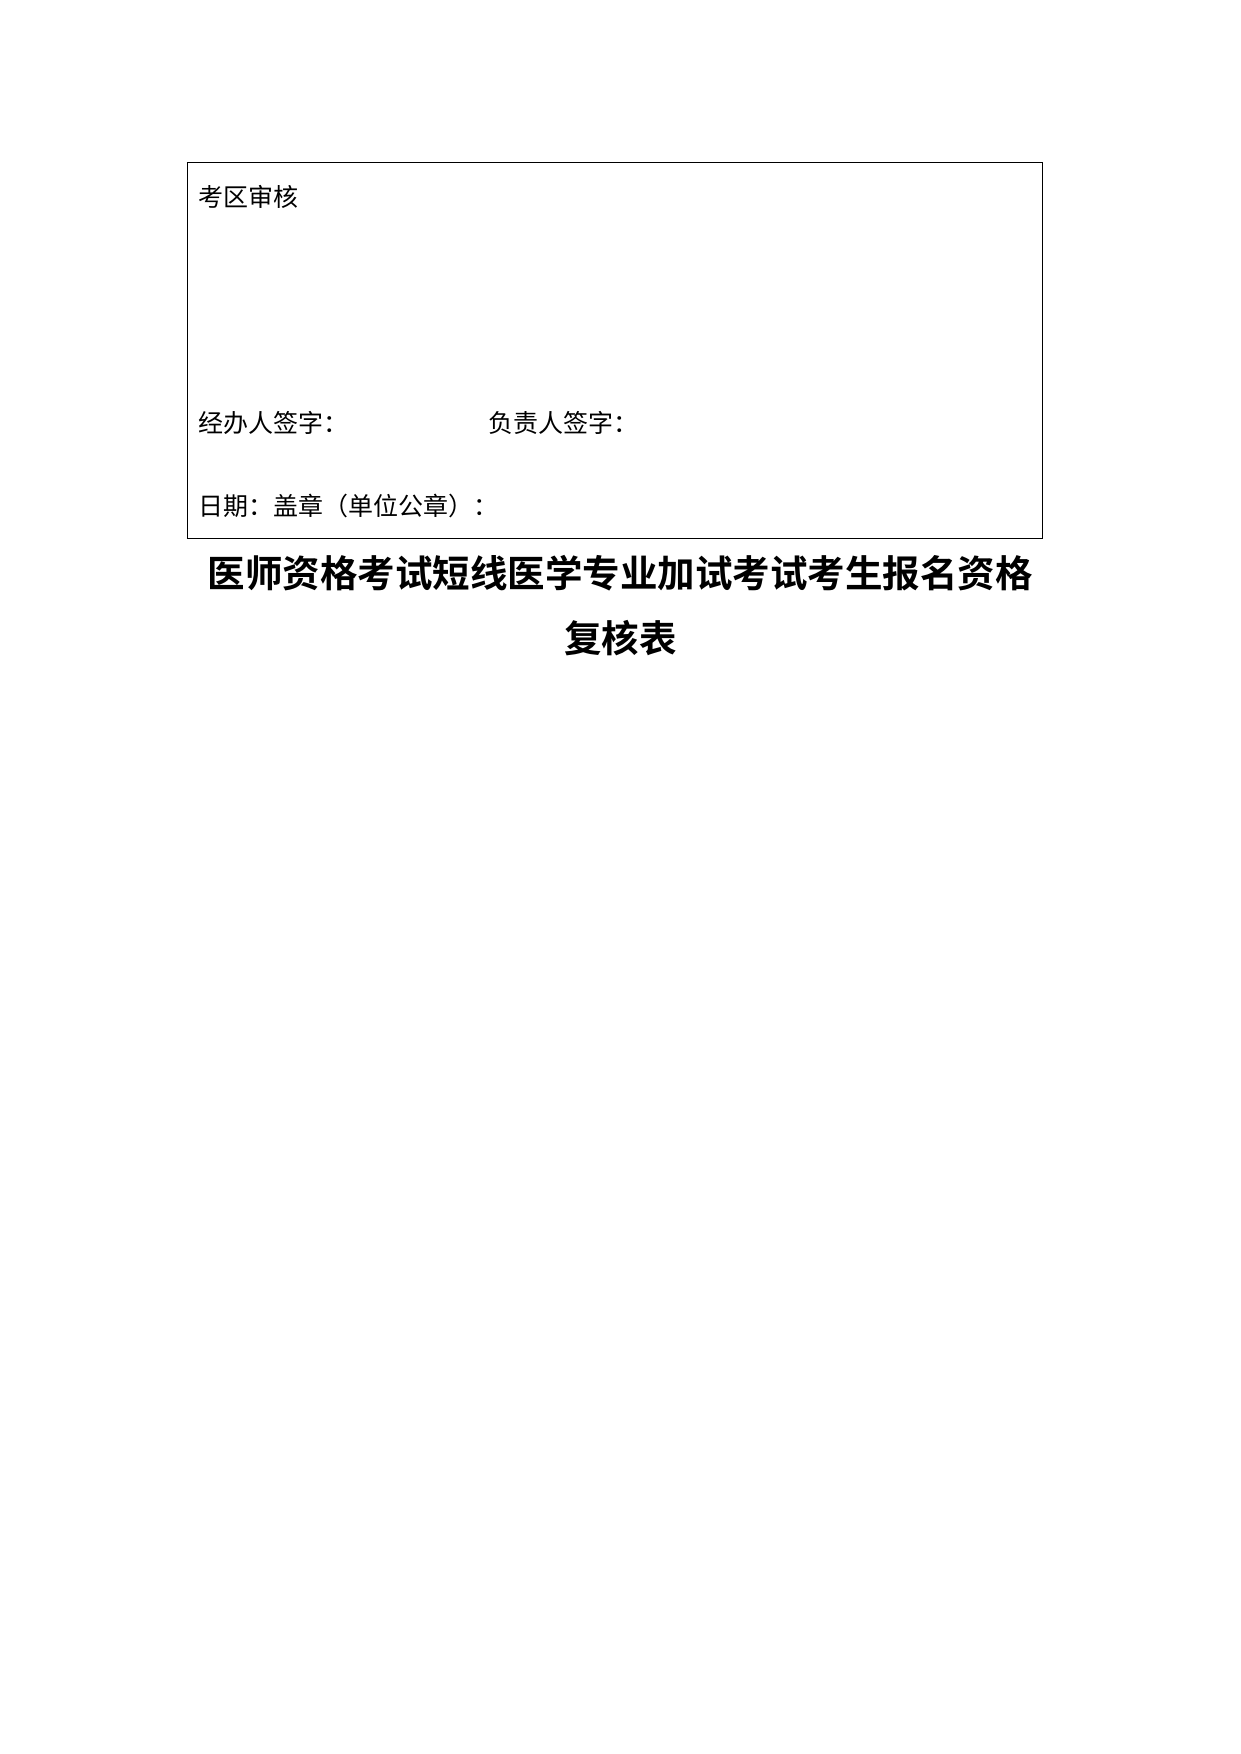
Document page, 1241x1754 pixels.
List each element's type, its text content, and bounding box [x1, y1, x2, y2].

text 医师资格考试短线医学专业加试考试考生报名资格 [187, 538, 1053, 603]
text 复核表 [187, 603, 1053, 668]
table_cell 考区审核 经办人签字： 负责人签字： 日期：盖章（单位公章）： [188, 163, 1042, 537]
